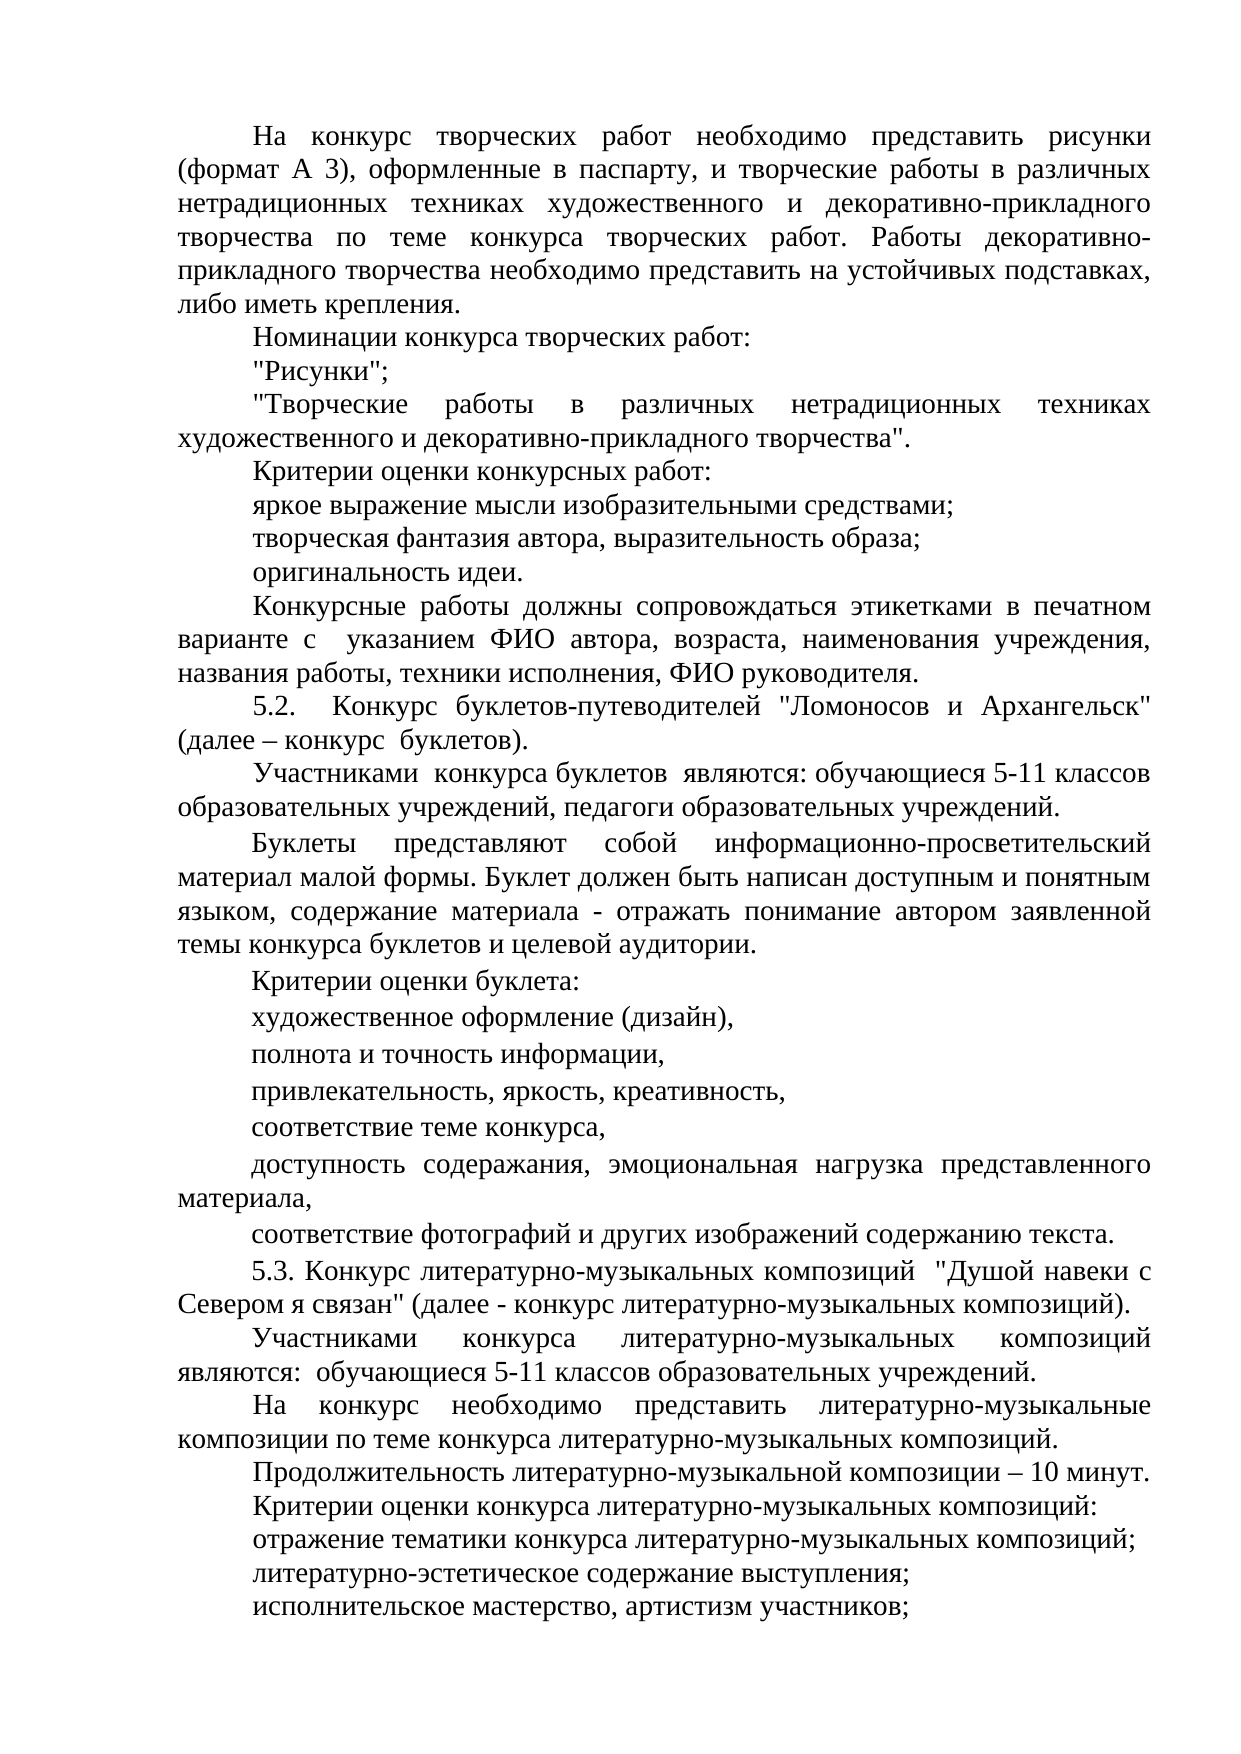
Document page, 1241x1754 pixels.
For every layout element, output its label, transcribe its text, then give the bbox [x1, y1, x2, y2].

text отражение тематики конкурса литературно-музыкальных композиций; [252, 1521, 1152, 1555]
text художественное оформление (дизайн), [177, 999, 1152, 1033]
text оригинальность идеи. [177, 554, 1152, 588]
subtitle Критерии оценки конкурсных работ: [177, 453, 1152, 487]
text соответствие теме конкурса, [177, 1109, 1152, 1143]
text 5.3. Конкурс литературно-музыкальных композиций "Душой навеки с Севером я связан" (далее - конкурс литературно-музыкальных композиций). [177, 1253, 1152, 1320]
text Продолжительность литературно-музыкальной композиции – 10 минут. [177, 1454, 1152, 1488]
text Номинации конкурса творческих работ: [177, 319, 1152, 353]
text доступность содеражания, эмоциональная нагрузка представленного материала, [177, 1146, 1152, 1213]
text яркое выражение мысли изобразительными средствами; [177, 487, 1152, 521]
text соответствие фотографий и других изображений содержанию текста. [177, 1216, 1152, 1250]
text Участниками конкурса буклетов являются: обучающиеся 5-11 классов образовательных учреждений, педагоги образовательных учреждений. [177, 755, 1152, 822]
text творческая фантазия автора, выразительность образа; [177, 521, 1152, 554]
text полнота и точность информации, [177, 1036, 1152, 1070]
text литературно-эстетическое содержание выступления; [252, 1555, 1152, 1588]
text На конкурс необходимо представить литературно-музыкальные композиции по теме конкурса литературно-музыкальных композиций. [177, 1387, 1152, 1454]
subtitle На конкурс творческих работ необходимо представить рисунки (формат А 3), оформленные в паспарту, и творческие работы в различных нетрадиционных техниках художественного и декоративно-прикладного творчества по теме конкурса творческих работ. Работы декоративно-прикладного творчества необходимо представить на устойчивых подставках, либо иметь крепления. [177, 118, 1152, 319]
text Критерии оценки буклета: [177, 963, 1152, 996]
subtitle Конкурсные работы должны сопровождаться этикетками в печатном варианте с указанием ФИО автора, возраста, наименования учреждения, названия работы, техники исполнения, ФИО руководителя. [177, 588, 1152, 688]
text 5.2. Конкурс буклетов-путеводителей "Ломоносов и Архангельск" (далее – конкурс буклетов). [177, 688, 1152, 755]
text привлекательность, яркость, креативность, [177, 1073, 1152, 1106]
text исполнительское мастерство, артистизм участников; [252, 1588, 1152, 1622]
text "Рисунки"; [177, 353, 1152, 386]
text Участниками конкурса литературно-музыкальных композиций являются: обучающиеся 5-11 классов образовательных учреждений. [177, 1320, 1152, 1387]
text "Творческие работы в различных нетрадиционных техниках художественного и декоративно-прикладного творчества". [177, 386, 1152, 453]
text Критерии оценки конкурса литературно-музыкальных композиций: [252, 1488, 1152, 1521]
text Буклеты представляют собой информационно-просветительский материал малой формы. Буклет должен быть написан доступным и понятным языком, содержание материала - отражать понимание автором заявленной темы конкурса буклетов и целевой аудитории. [177, 826, 1152, 960]
